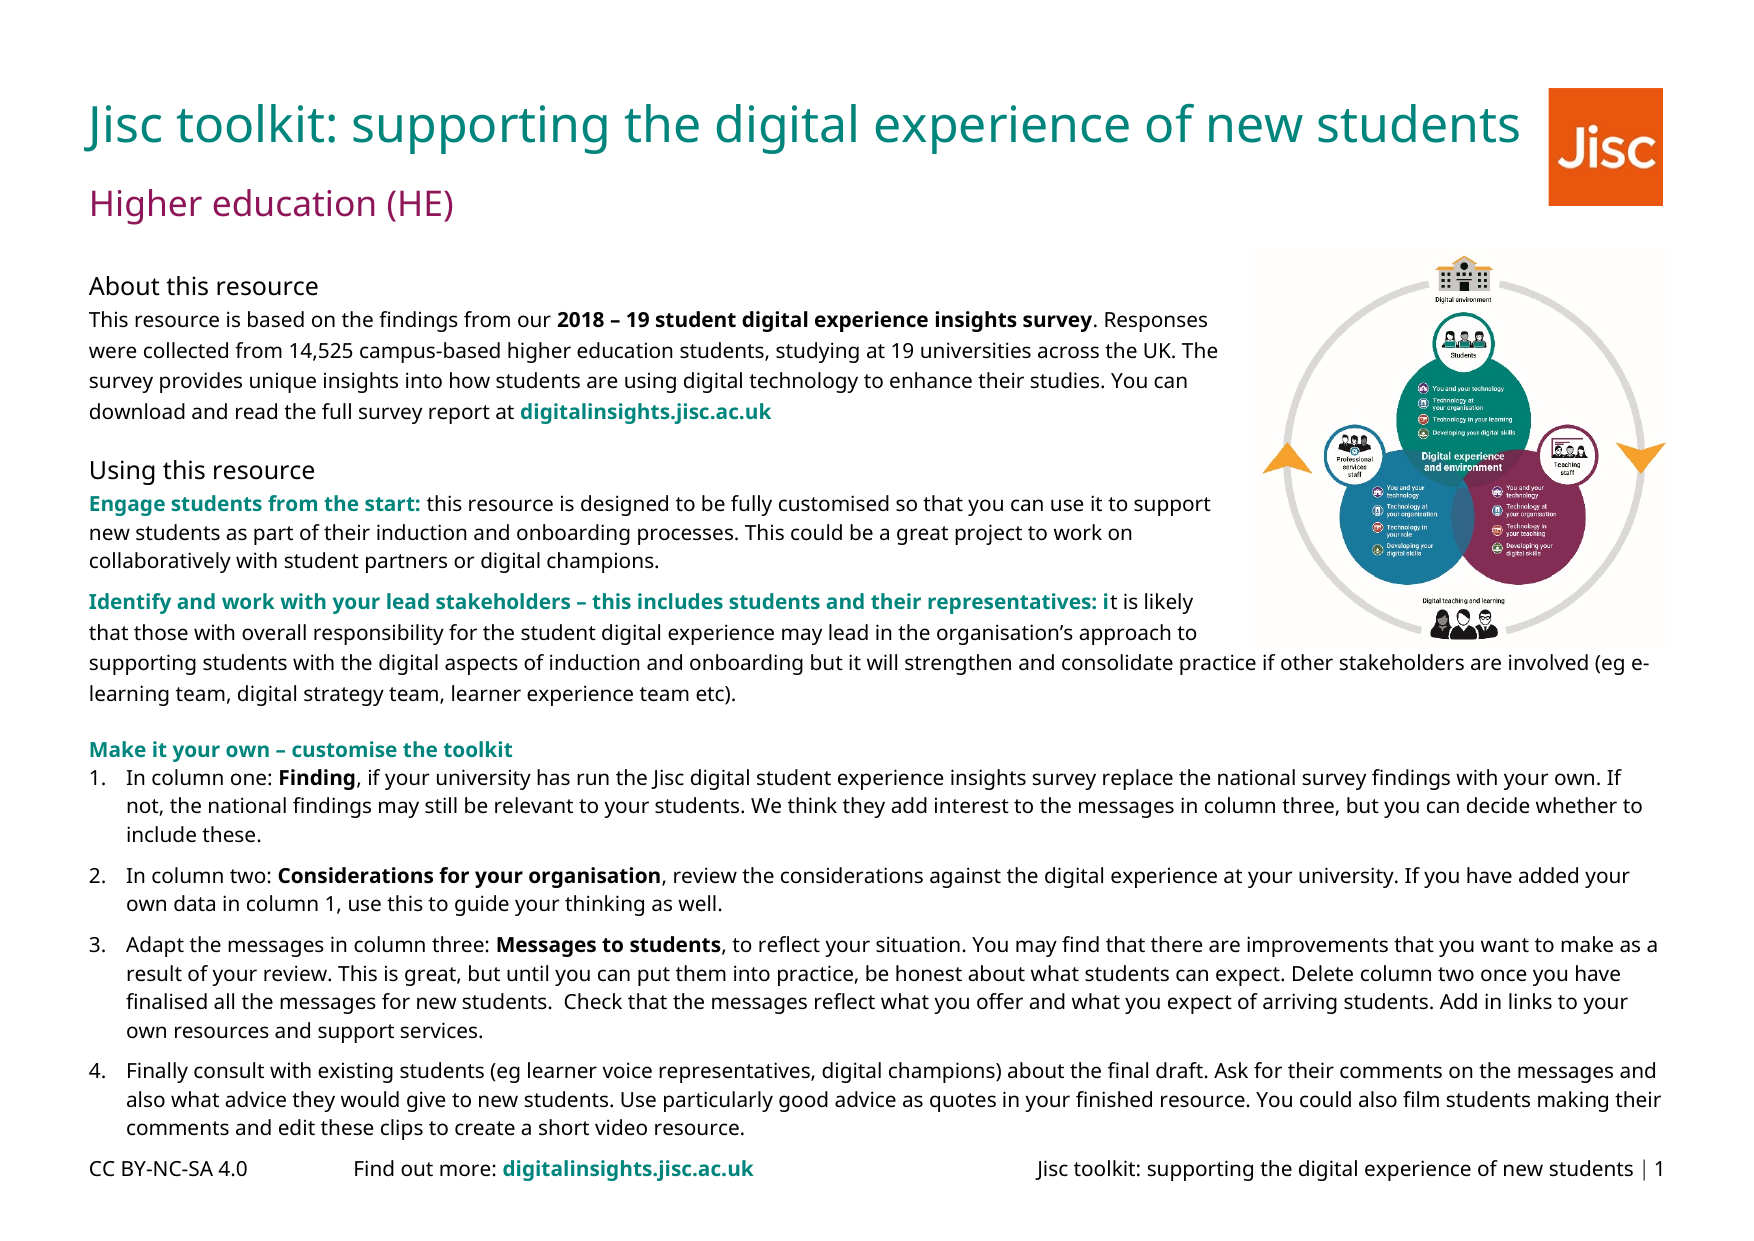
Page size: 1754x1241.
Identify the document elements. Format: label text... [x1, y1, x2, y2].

subtitle About this resource [89, 268, 1251, 302]
text Make it your own – customise the toolkit [89, 735, 1665, 763]
title Jisc toolkit: supporting the digital experience of new students [89, 89, 1665, 157]
subtitle Higher education (HE) [89, 179, 1665, 227]
text This resource is based on the findings from our 2018 – 19 student digital experience insights survey. Responses were collected from 14,525 campus-based higher education students, studying at 19 universities across the UK. The survey provides unique insights into how students are using digital technology to enhance their studies. You can download and read the full survey report at digitalinsights.jisc.ac.uk [89, 305, 1251, 426]
list Finally consult with existing students (eg learner voice representatives, digital champions) about the final draft. Ask for their comments on the messages and also what advice they would give to new students. Use particularly good advice as quotes in your finished resource. You could also film students making their comments and edit these clips to create a short video resource. [89, 1057, 1665, 1142]
text Identify and work with your lead stakeholders – this includes students and their representatives: it is likely that those with overall responsibility for the student digital experience may lead in the organisation’s approach to supporting students with the digital aspects of induction and onboarding but it will strengthen and consolidate practice if other stakeholders are involved (eg e-learning team, digital strategy team, learner experience team etc). [89, 587, 1665, 708]
list In column two: Considerations for your organisation, review the considerations against the digital experience at your university. If you have added your own data in column 1, use this to guide your thinking as well. [89, 861, 1665, 918]
picture [1251, 247, 1670, 652]
subtitle Using this resource [89, 453, 1251, 487]
text Engage students from the start: this resource is designed to be fully customised so that you can use it to support new students as part of their induction and onboarding processes. This could be a great project to work on collaboratively with student partners or digital champions. [89, 489, 1251, 575]
list In column one: Finding, if your university has run the Jisc digital student experience insights survey replace the national survey findings with your own. If not, the national findings may still be relevant to your students. We think they add interest to the messages in column three, but you can decide whether to include these. [89, 763, 1665, 848]
list Adapt the messages in column three: Messages to students, to reflect your situation. You may find that there are improvements that you want to make as a result of your review. This is great, but until you can put them into practice, be honest about what students can expect. Delete column two once you have finalised all the messages for new students. Check that the messages reflect what you offer and what you expect of arriving students. Add in links to your own resources and support services. [89, 930, 1665, 1044]
